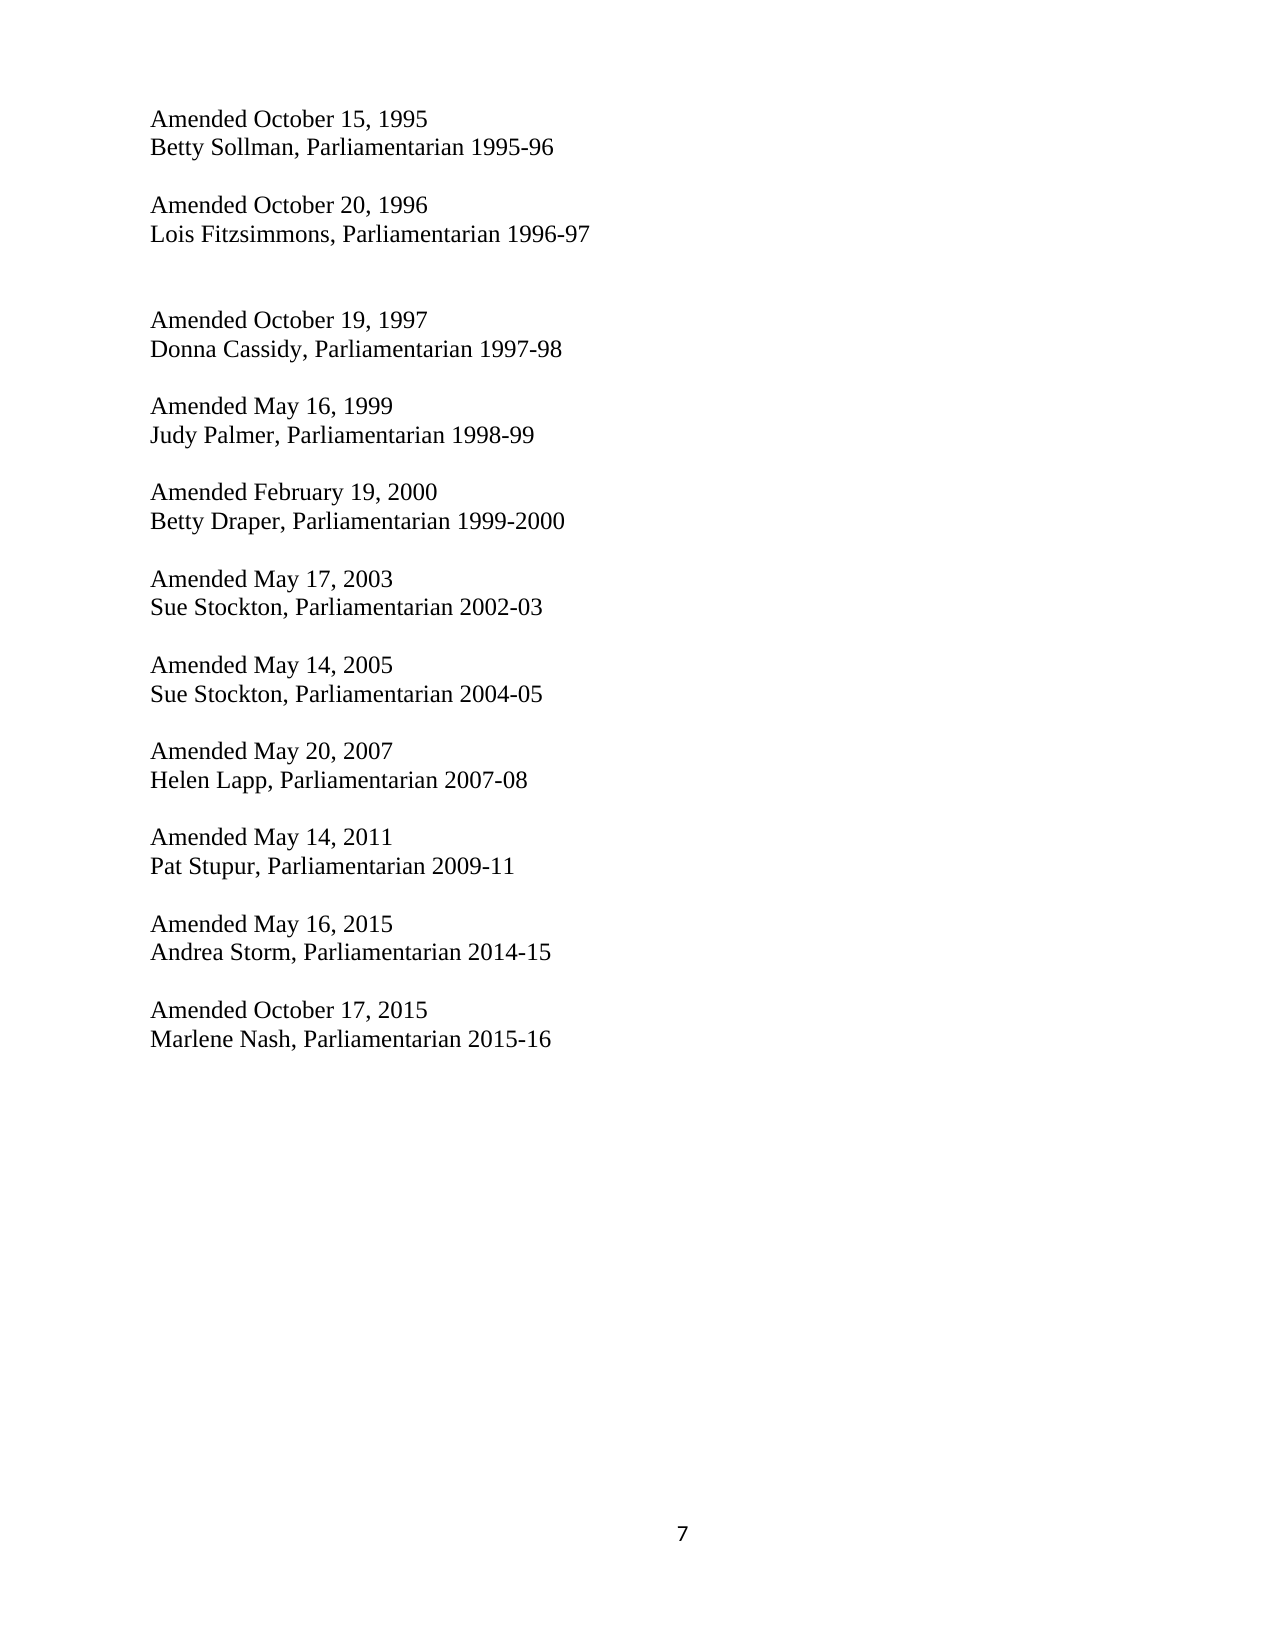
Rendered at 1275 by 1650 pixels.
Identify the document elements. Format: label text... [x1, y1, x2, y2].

text Amended May 14, 2011 [150, 822, 1215, 851]
text Betty Draper, Parliamentarian 1999-2000 [150, 506, 1215, 535]
text Amended October 19, 1997 [150, 305, 1215, 334]
text Amended May 20, 2007 [150, 736, 1215, 765]
text Amended May 16, 1999 [150, 391, 1215, 420]
text Amended October 20, 1996 [150, 190, 1215, 219]
text Amended October 15, 1995 [150, 104, 1215, 132]
text Amended October 17, 2015 [150, 995, 1215, 1024]
text Helen Lapp, Parliamentarian 2007-08 [150, 765, 1215, 794]
text Pat Stupur, Parliamentarian 2009-11 [150, 851, 1215, 880]
text Sue Stockton, Parliamentarian 2004-05 [150, 679, 1215, 707]
text Sue Stockton, Parliamentarian 2002-03 [150, 592, 1215, 621]
text Marlene Nash, Parliamentarian 2015-16 [150, 1024, 1215, 1052]
text Lois Fitzsimmons, Parliamentarian 1996-97 [150, 219, 1215, 247]
text Judy Palmer, Parliamentarian 1998-99 [150, 420, 1215, 449]
text Donna Cassidy, Parliamentarian 1997-98 [150, 334, 1215, 362]
text Amended May 14, 2005 [150, 650, 1215, 679]
text Andrea Storm, Parliamentarian 2014-15 [150, 937, 1215, 966]
text Amended May 17, 2003 [150, 564, 1215, 592]
text Betty Sollman, Parliamentarian 1995-96 [150, 132, 1215, 161]
text Amended February 19, 2000 [150, 477, 1215, 506]
text Amended May 16, 2015 [150, 909, 1215, 937]
